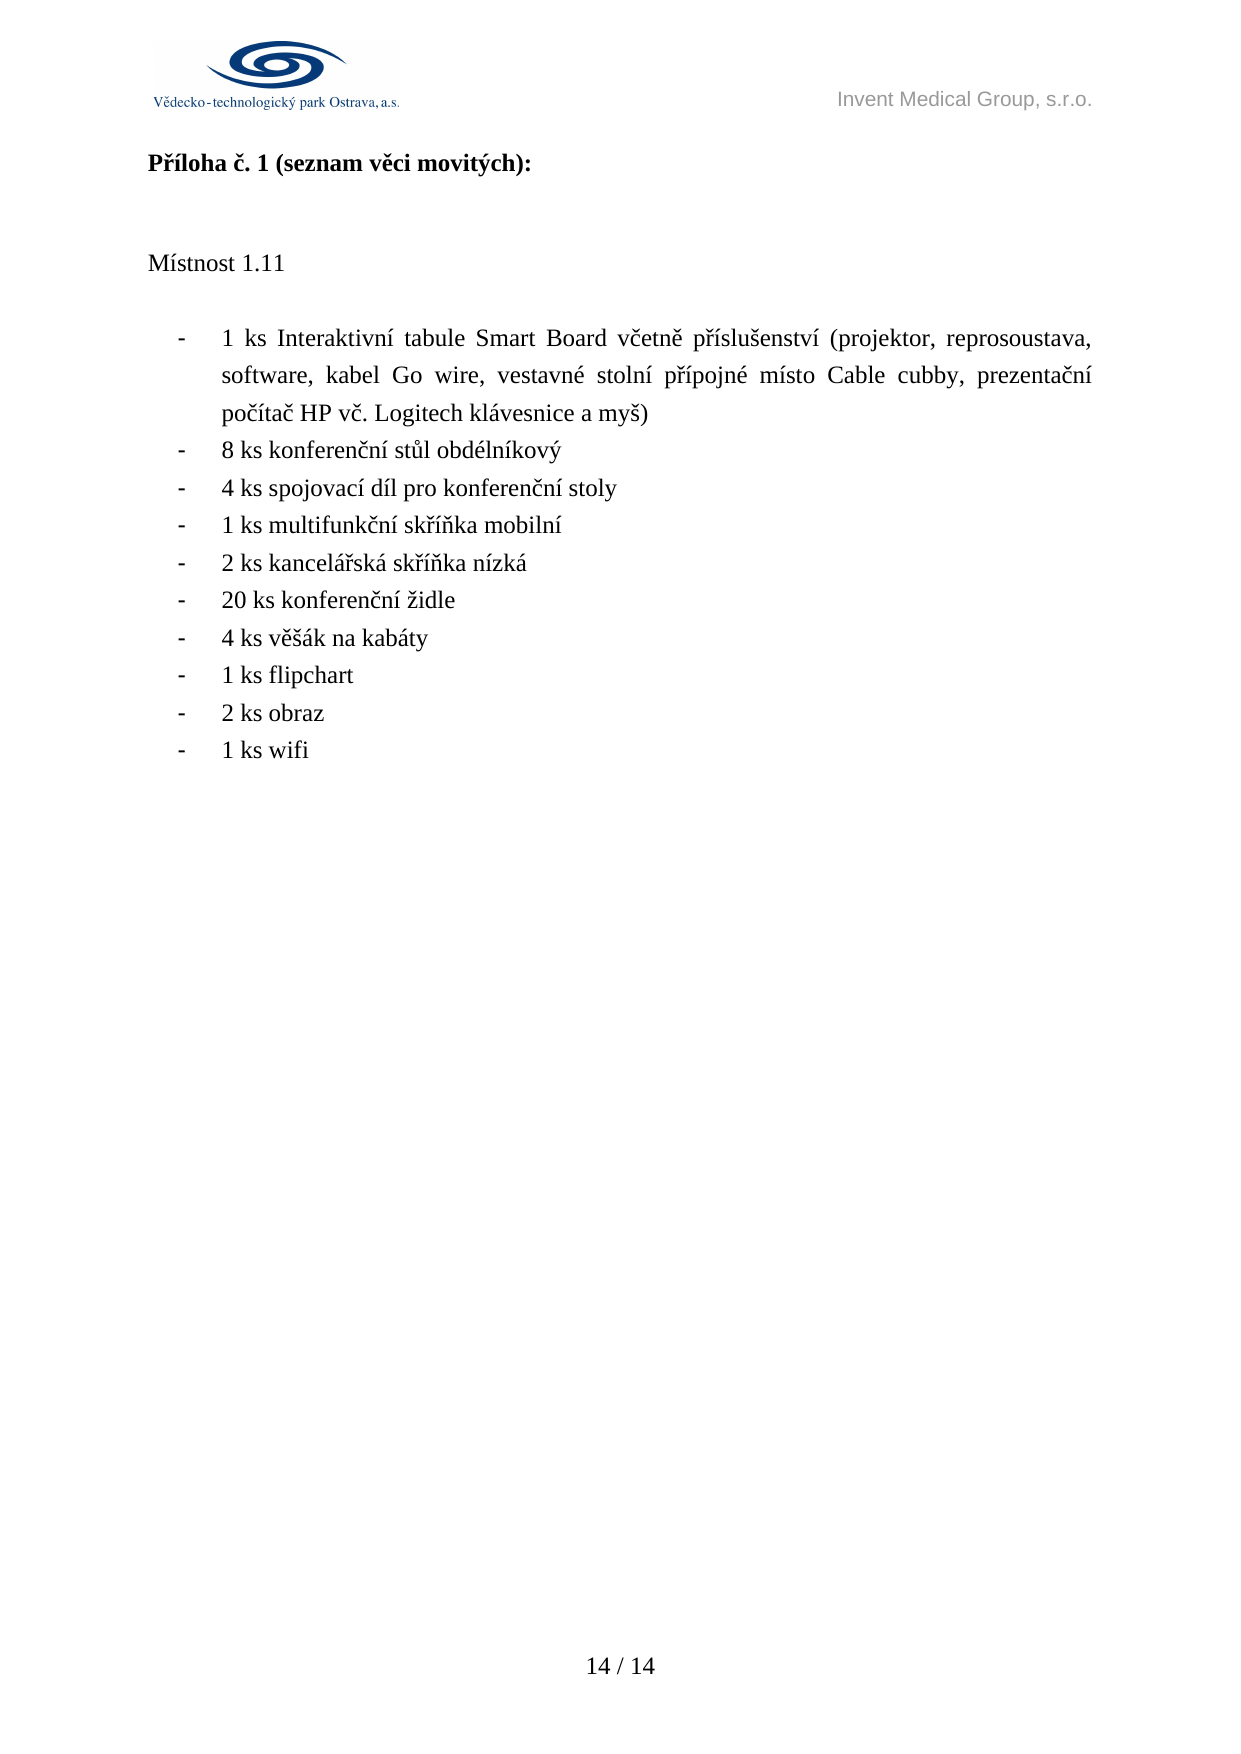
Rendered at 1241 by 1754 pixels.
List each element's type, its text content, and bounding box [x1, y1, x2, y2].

text Místnost 1.11 [148, 239, 1093, 276]
list 1 ks Interaktivní tabule Smart Board včetně příslušenství (projektor, reprosoustava, software, kabel Go wire, vestavné stolní přípojné místo Cable cubby, prezentační počítač HP vč. Logitech klávesnice a myš) [177, 314, 1093, 426]
list 1 ks multifunkční skříňka mobilní [177, 501, 1093, 539]
list 20 ks konferenční židle [177, 576, 1093, 614]
list 4 ks věšák na kabáty [177, 614, 1093, 651]
list 2 ks kancelářská skříňka nízká [177, 539, 1093, 576]
text Příloha č. 1 (seznam věci movitých): [148, 148, 1093, 176]
list 2 ks obraz [177, 689, 1093, 726]
list 8 ks konferenční stůl obdélníkový [177, 426, 1093, 464]
list 1 ks flipchart [177, 651, 1093, 689]
list 4 ks spojovací díl pro konferenční stoly [177, 464, 1093, 501]
list 1 ks wifi [177, 726, 1093, 764]
picture [153, 41, 399, 110]
